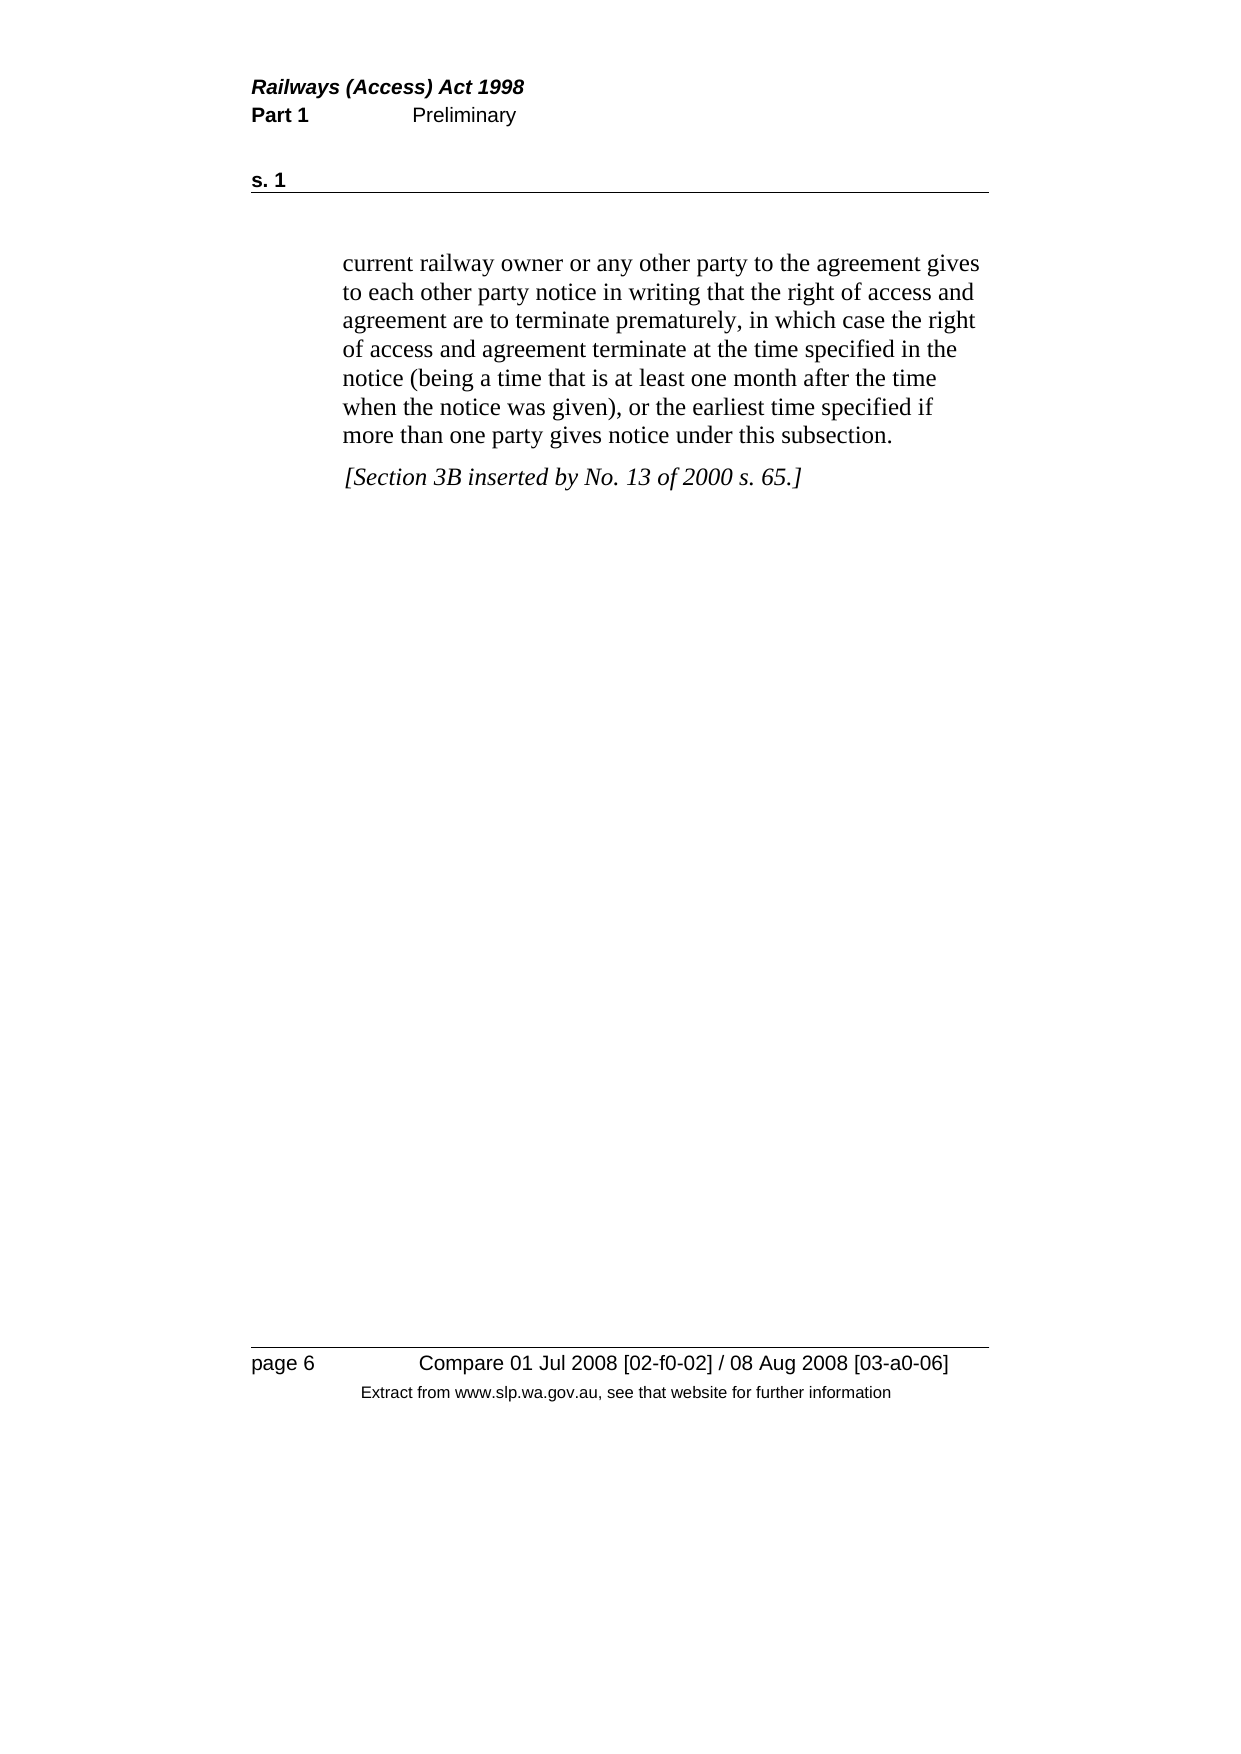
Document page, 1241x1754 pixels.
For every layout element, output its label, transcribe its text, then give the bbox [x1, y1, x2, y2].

text [Section 3B inserted by No. 13 of 2000 s. 65.] [251, 462, 989, 491]
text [251, 248, 989, 449]
